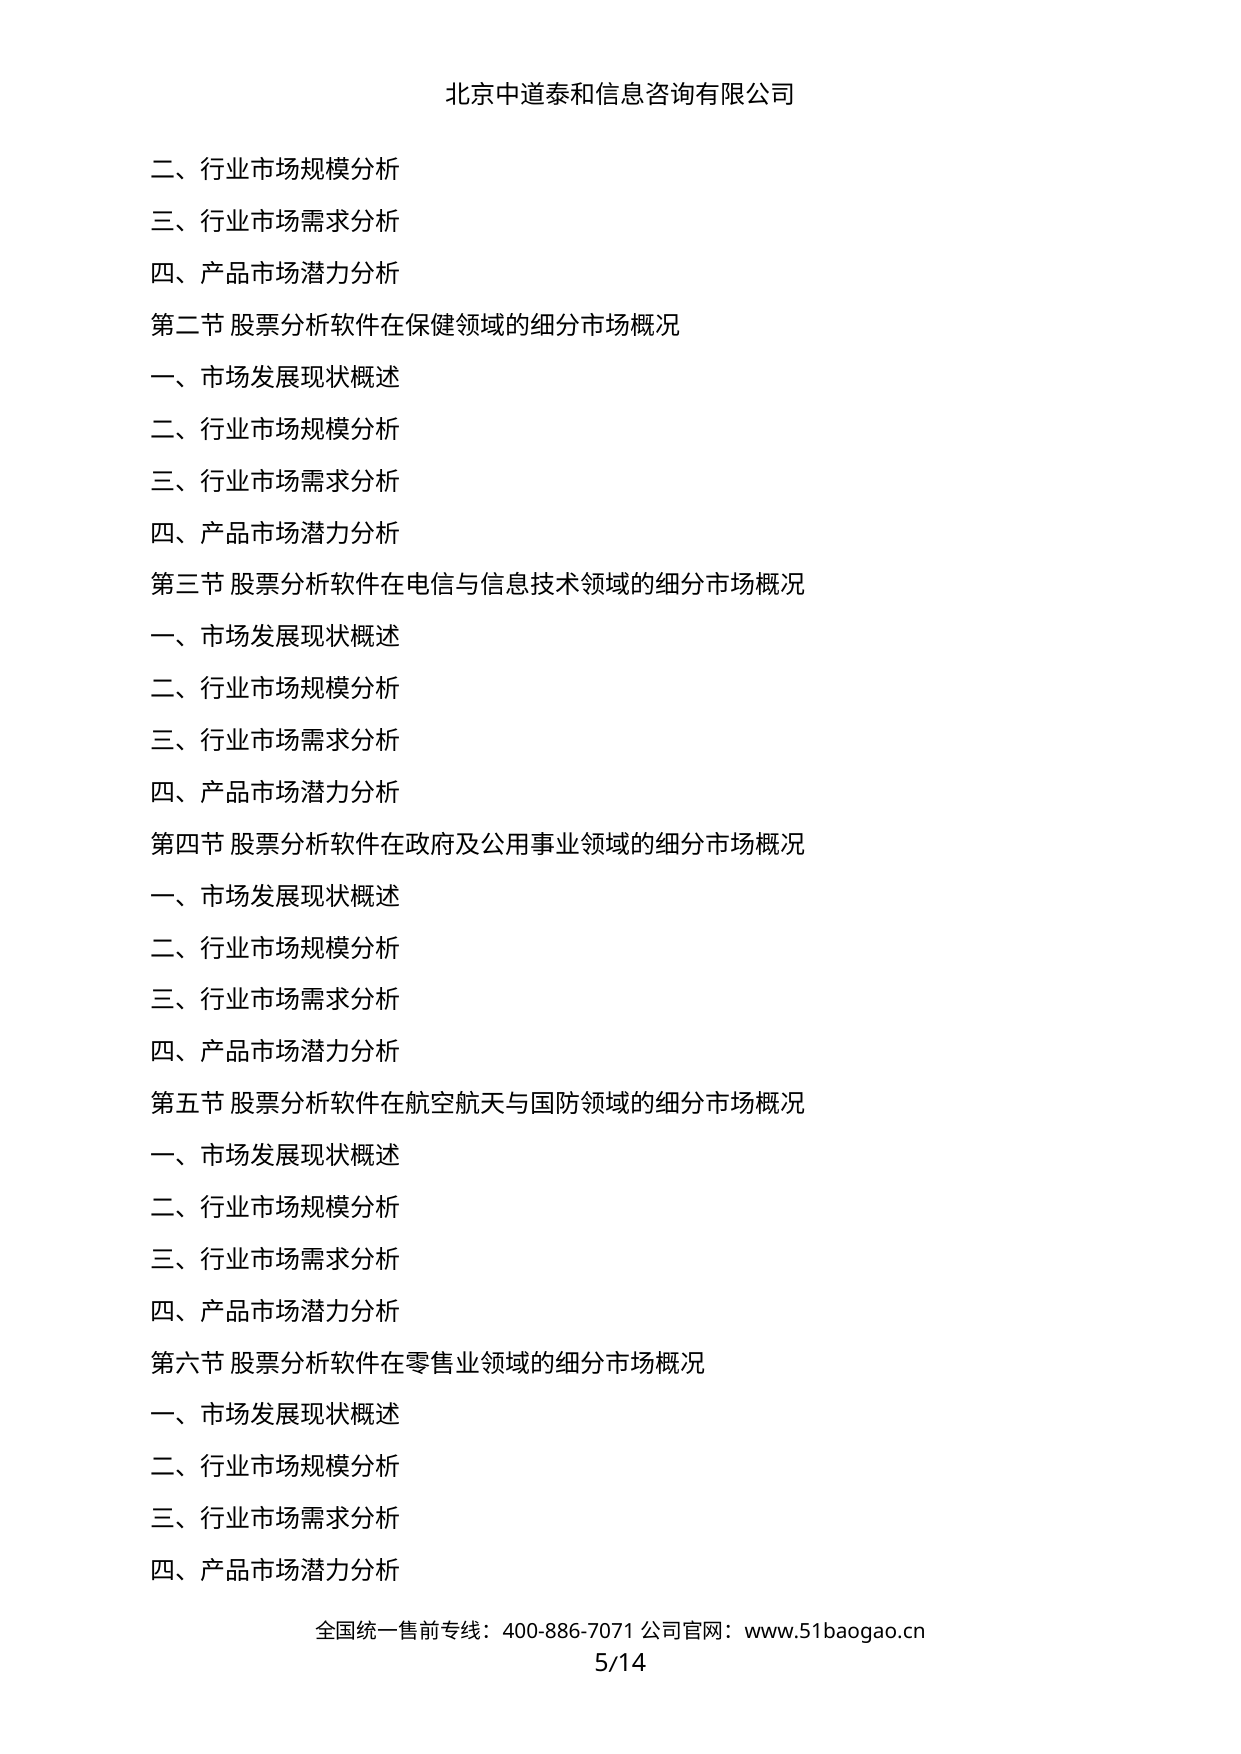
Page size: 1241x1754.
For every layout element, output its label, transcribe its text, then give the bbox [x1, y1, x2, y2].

text 第二节 股票分析软件在保健领域的细分市场概况 [150, 306, 1090, 342]
text 第五节 股票分析软件在航空航天与国防领域的细分市场概况 [150, 1084, 1090, 1120]
text 三、行业市场需求分析 [150, 721, 1090, 757]
text 一、市场发展现状概述 [150, 617, 1090, 653]
text 二、行业市场规模分析 [150, 150, 1090, 186]
text 四、产品市场潜力分析 [150, 772, 1090, 809]
text 一、市场发展现状概述 [150, 357, 1090, 394]
text 三、行业市场需求分析 [150, 461, 1090, 497]
text 四、产品市场潜力分析 [150, 513, 1090, 549]
text 三、行业市场需求分析 [150, 202, 1090, 238]
text 二、行业市场规模分析 [150, 409, 1090, 446]
text 四、产品市场潜力分析 [150, 1032, 1090, 1068]
text 四、产品市场潜力分析 [150, 1551, 1090, 1587]
text 二、行业市场规模分析 [150, 928, 1090, 964]
text 四、产品市场潜力分析 [150, 1291, 1090, 1327]
text 第四节 股票分析软件在政府及公用事业领域的细分市场概况 [150, 824, 1090, 861]
text 第三节 股票分析软件在电信与信息技术领域的细分市场概况 [150, 565, 1090, 601]
text 一、市场发展现状概述 [150, 1395, 1090, 1431]
text 四、产品市场潜力分析 [150, 254, 1090, 290]
text 三、行业市场需求分析 [150, 980, 1090, 1016]
text 第六节 股票分析软件在零售业领域的细分市场概况 [150, 1343, 1090, 1379]
text 一、市场发展现状概述 [150, 1136, 1090, 1172]
text 二、行业市场规模分析 [150, 1187, 1090, 1224]
text 二、行业市场规模分析 [150, 669, 1090, 705]
text 三、行业市场需求分析 [150, 1499, 1090, 1535]
text 三、行业市场需求分析 [150, 1239, 1090, 1276]
text 一、市场发展现状概述 [150, 876, 1090, 912]
text 二、行业市场规模分析 [150, 1447, 1090, 1483]
